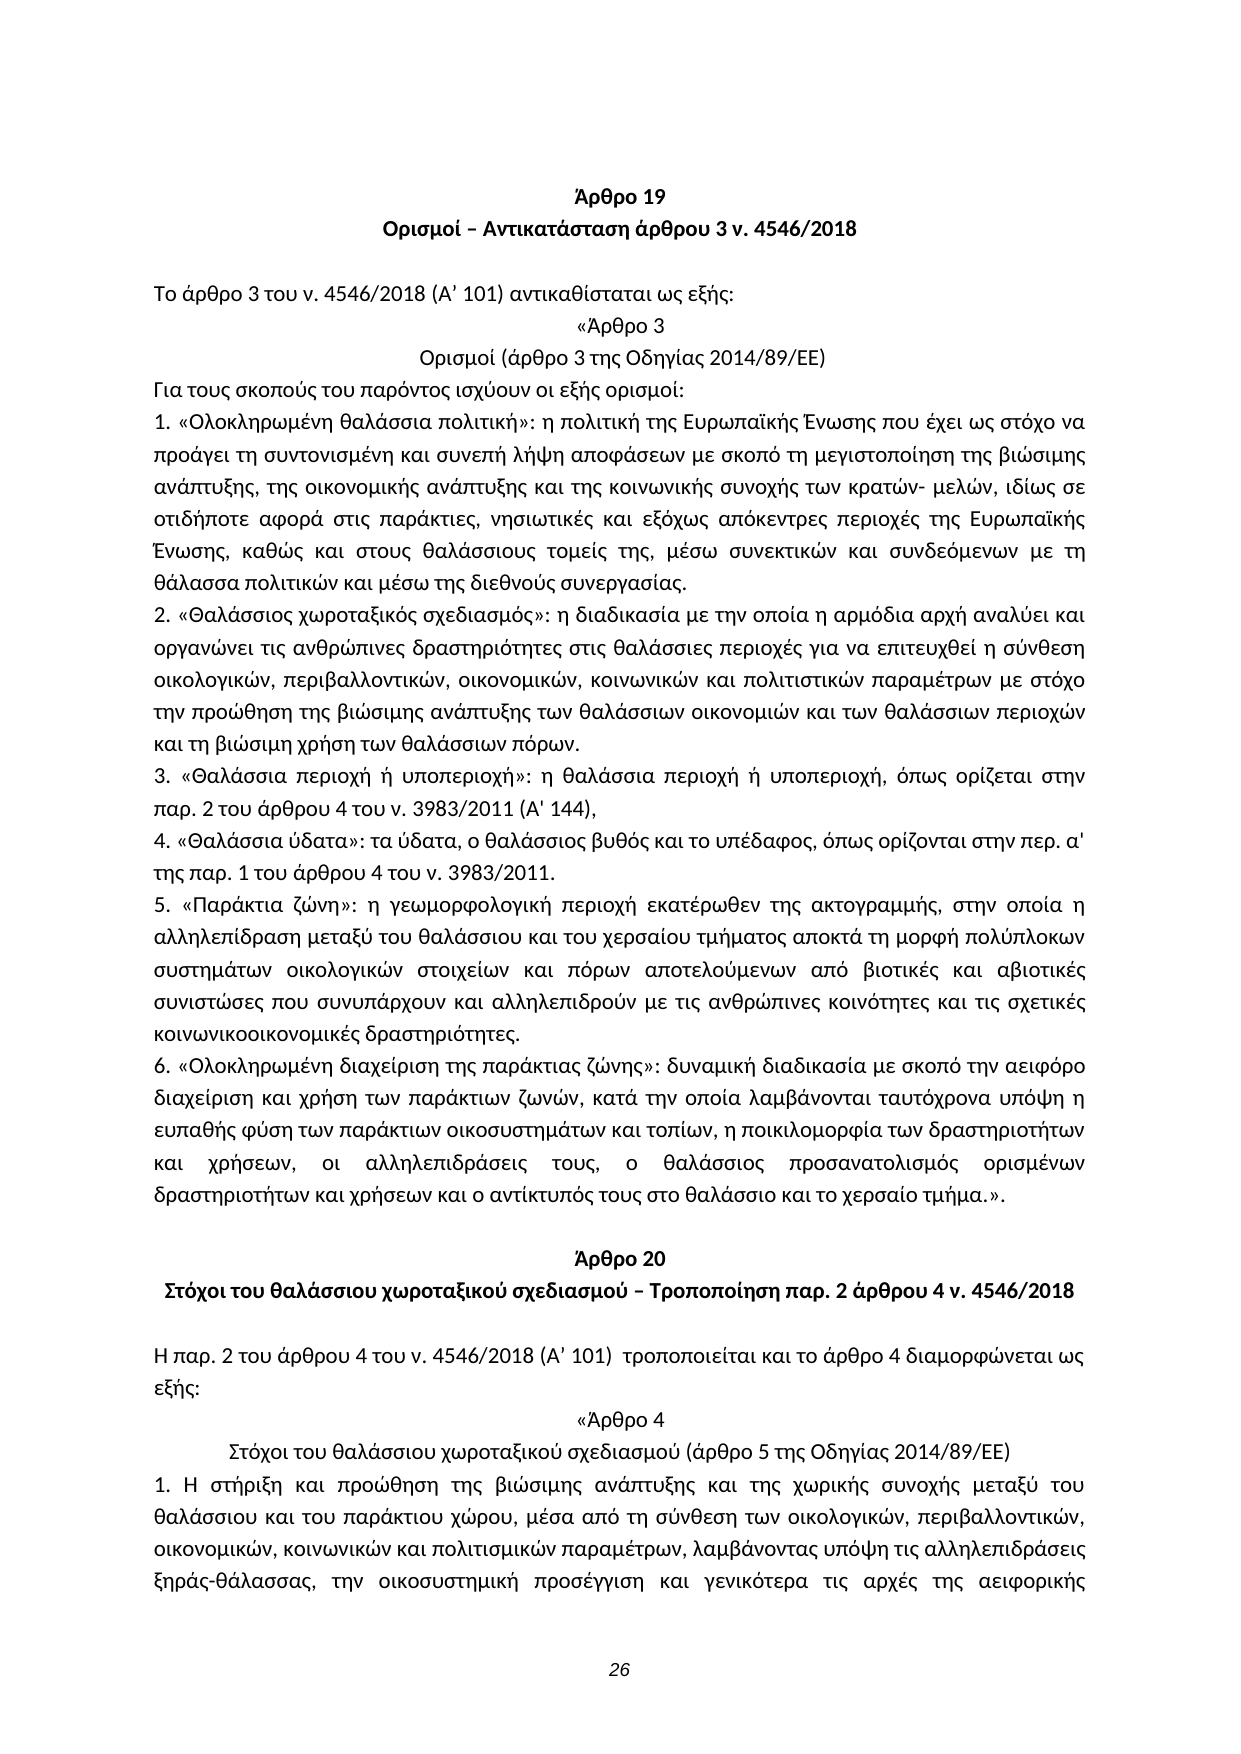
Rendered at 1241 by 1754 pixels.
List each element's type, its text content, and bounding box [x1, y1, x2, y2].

text 2. «Θαλάσσιος χωροταξικός σχεδιασμός»: η διαδικασία με την οποία η αρμόδια αρχή αναλύει και οργανώνει τις ανθρώπινες δραστηριότητες στις θαλάσσιες περιοχές για να επιτευχθεί η σύνθεση οικολογικών, περιβαλλοντικών, οικονομικών, κοινωνικών και πολιτιστικών παραμέτρων με στόχο την προώθηση της βιώσιμης ανάπτυξης των θαλάσσιων οικονομιών και των θαλάσσιων περιοχών και τη βιώσιμη χρήση των θαλάσσιων πόρων. [153, 601, 1087, 757]
text Το άρθρο 3 του ν. 4546/2018 (Α’ 101) αντικαθίσταται ως εξής: [153, 279, 1087, 307]
text 6. «Ολοκληρωμένη διαχείριση της παράκτιας ζώνης»: δυναμική διαδικασία με σκοπό την αειφόρο διαχείριση και χρήση των παράκτιων ζωνών, κατά την οποία λαμβάνονται ταυτόχρονα υπόψη η ευπαθής φύση των παράκτιων οικοσυστημάτων και τοπίων, η ποικιλομορφία των δραστηριοτήτων και χρήσεων, οι αλληλεπιδράσεις τους, ο θαλάσσιος προσανατολισμός ορισμένων δραστηριοτήτων και χρήσεων και ο αντίκτυπός τους στο θαλάσσιο και το χερσαίο τμήμα.». [153, 1051, 1087, 1208]
text Στόχοι του θαλάσσιου χωροταξικού σχεδιασμού – Τροποποίηση παρ. 2 άρθρου 4 ν. 4546/2018 [153, 1277, 1087, 1304]
text Για τους σκοπούς του παρόντος ισχύουν οι εξής ορισμοί: [153, 375, 1087, 403]
text Άρθρο 20 [153, 1244, 1087, 1272]
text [153, 1470, 1087, 1594]
text 4. «Θαλάσσια ύδατα»: τα ύδατα, ο θαλάσσιος βυθός και το υπέδαφος, όπως ορίζονται στην περ. α' της παρ. 1 του άρθρου 4 του ν. 3983/2011. [153, 826, 1087, 886]
text Στόχοι του θαλάσσιου χωροταξικού σχεδιασμού (άρθρο 5 της Οδηγίας 2014/89/ΕΕ) [153, 1437, 1087, 1466]
text «Άρθρο 4 [153, 1405, 1087, 1433]
text Άρθρο 19 [153, 182, 1087, 210]
text Η παρ. 2 του άρθρου 4 του ν. 4546/2018 (Α’ 101) τροποποιείται και το άρθρο 4 διαμορφώνεται ως εξής: [153, 1341, 1087, 1401]
text Ορισμοί – Αντικατάσταση άρθρου 3 ν. 4546/2018 [153, 214, 1087, 242]
text 5. «Παράκτια ζώνη»: η γεωμορφολογική περιοχή εκατέρωθεν της ακτογραμμής, στην οποία η αλληλεπίδραση μεταξύ του θαλάσσιου και του χερσαίου τμήματος αποκτά τη μορφή πολύπλοκων συστημάτων οικολογικών στοιχείων και πόρων αποτελούμενων από βιοτικές και αβιοτικές συνιστώσες που συνυπάρχουν και αλληλεπιδρούν με τις ανθρώπινες κοινότητες και τις σχετικές κοινωνικοοικονομικές δραστηριότητες. [153, 890, 1087, 1047]
text Ορισμοί (άρθρο 3 της Οδηγίας 2014/89/ΕΕ) [153, 343, 1087, 371]
text «Άρθρο 3 [153, 311, 1087, 339]
text 3. «Θαλάσσια περιοχή ή υποπεριοχή»: η θαλάσσια περιοχή ή υποπεριοχή, όπως ορίζεται στην παρ. 2 του άρθρου 4 του ν. 3983/2011 (Α' 144), [153, 762, 1087, 822]
text 1. «Ολοκληρωμένη θαλάσσια πολιτική»: η πολιτική της Ευρωπαϊκής Ένωσης που έχει ως στόχο να προάγει τη συντονισμένη και συνεπή λήψη αποφάσεων με σκοπό τη μεγιστοποίηση της βιώσιμης ανάπτυξης, της οικονομικής ανάπτυξης και της κοινωνικής συνοχής των κρατών- μελών, ιδίως σε οτιδήποτε αφορά στις παράκτιες, νησιωτικές και εξόχως απόκεντρες περιοχές της Ευρωπαϊκής Ένωσης, καθώς και στους θαλάσσιους τομείς της, μέσω συνεκτικών και συνδεόμενων με τη θάλασσα πολιτικών και μέσω της διεθνούς συνεργασίας. [153, 407, 1087, 596]
